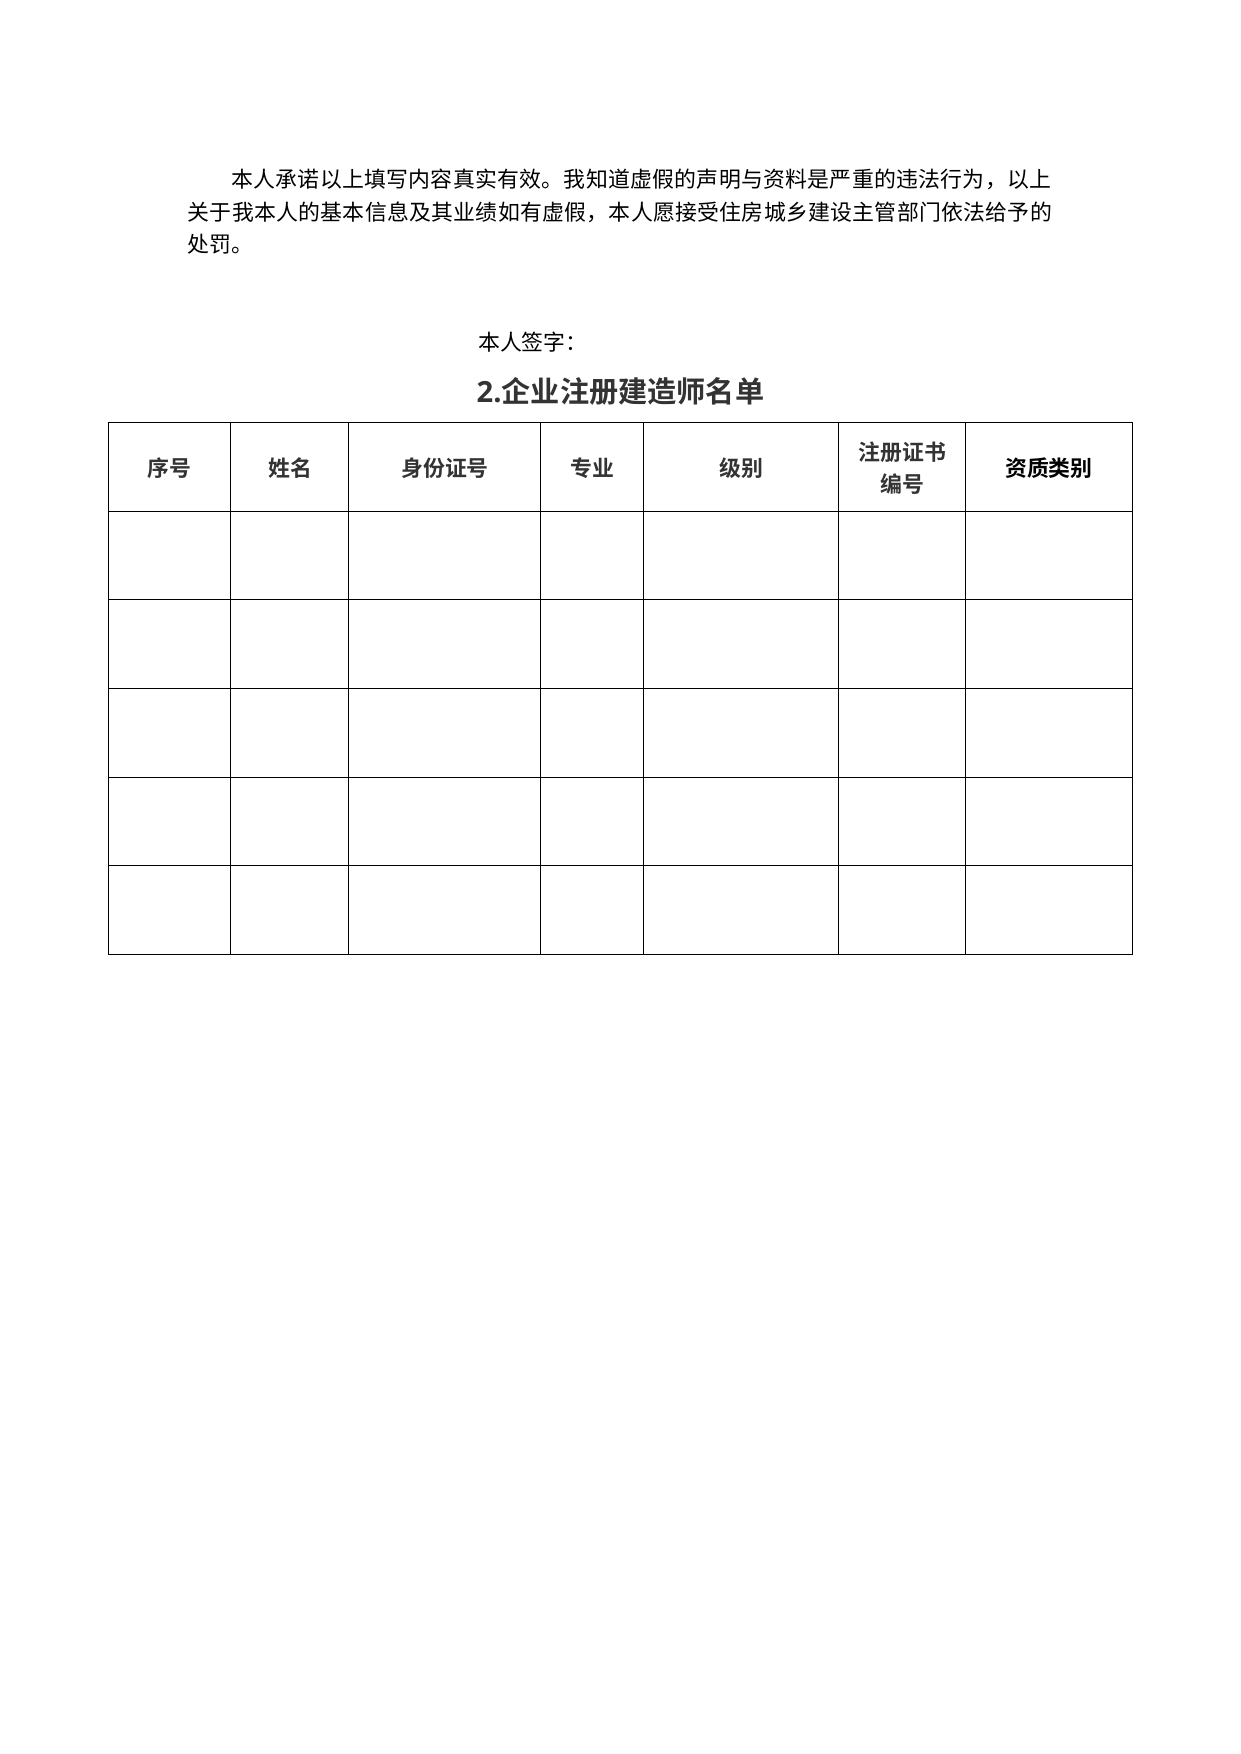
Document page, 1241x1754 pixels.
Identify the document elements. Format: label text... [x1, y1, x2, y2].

table_cell [644, 866, 838, 954]
table_header 资质类别 [966, 423, 1132, 511]
table_cell [109, 689, 230, 777]
table_header 注册证书编号 [839, 423, 965, 511]
table_cell [349, 778, 540, 865]
table_cell [231, 512, 348, 599]
table_cell [231, 689, 348, 777]
table_cell [839, 866, 965, 954]
text 本人承诺以上填写内容真实有效。我知道虚假的声明与资料是严重的违法行为，以上关于我本人的基本信息及其业绩如有虚假，本人愿接受住房城乡建设主管部门依法给予的处罚。 [187, 162, 1053, 259]
table_cell [231, 778, 348, 865]
table_cell [349, 689, 540, 777]
table_cell [839, 778, 965, 865]
table_cell [966, 512, 1132, 599]
table_cell [839, 689, 965, 777]
table_cell [541, 512, 643, 599]
table_cell [541, 778, 643, 865]
table_cell [541, 866, 643, 954]
table_cell [966, 866, 1132, 954]
table_cell [349, 512, 540, 599]
table_cell [109, 866, 230, 954]
table_header 序号 [109, 423, 230, 511]
table_cell [349, 866, 540, 954]
table_cell [644, 600, 838, 688]
table_cell [541, 689, 643, 777]
table_cell [541, 600, 643, 688]
table_cell [644, 778, 838, 865]
text 本人签字： [187, 324, 1053, 357]
text 2.企业注册建造师名单 [187, 357, 1053, 422]
table_cell [839, 600, 965, 688]
table_cell [839, 512, 965, 599]
table_cell [231, 600, 348, 688]
table_cell [966, 778, 1132, 865]
table_cell [109, 512, 230, 599]
table_cell [109, 778, 230, 865]
table_cell [966, 689, 1132, 777]
table_header 级别 [644, 423, 838, 511]
table_cell [349, 600, 540, 688]
table_cell [644, 689, 838, 777]
table_cell [966, 600, 1132, 688]
table_cell [231, 866, 348, 954]
table_cell [109, 600, 230, 688]
table_cell [644, 512, 838, 599]
table_header 姓名 [231, 423, 348, 511]
table_header 身份证号 [349, 423, 540, 511]
table_header 专业 [541, 423, 643, 511]
